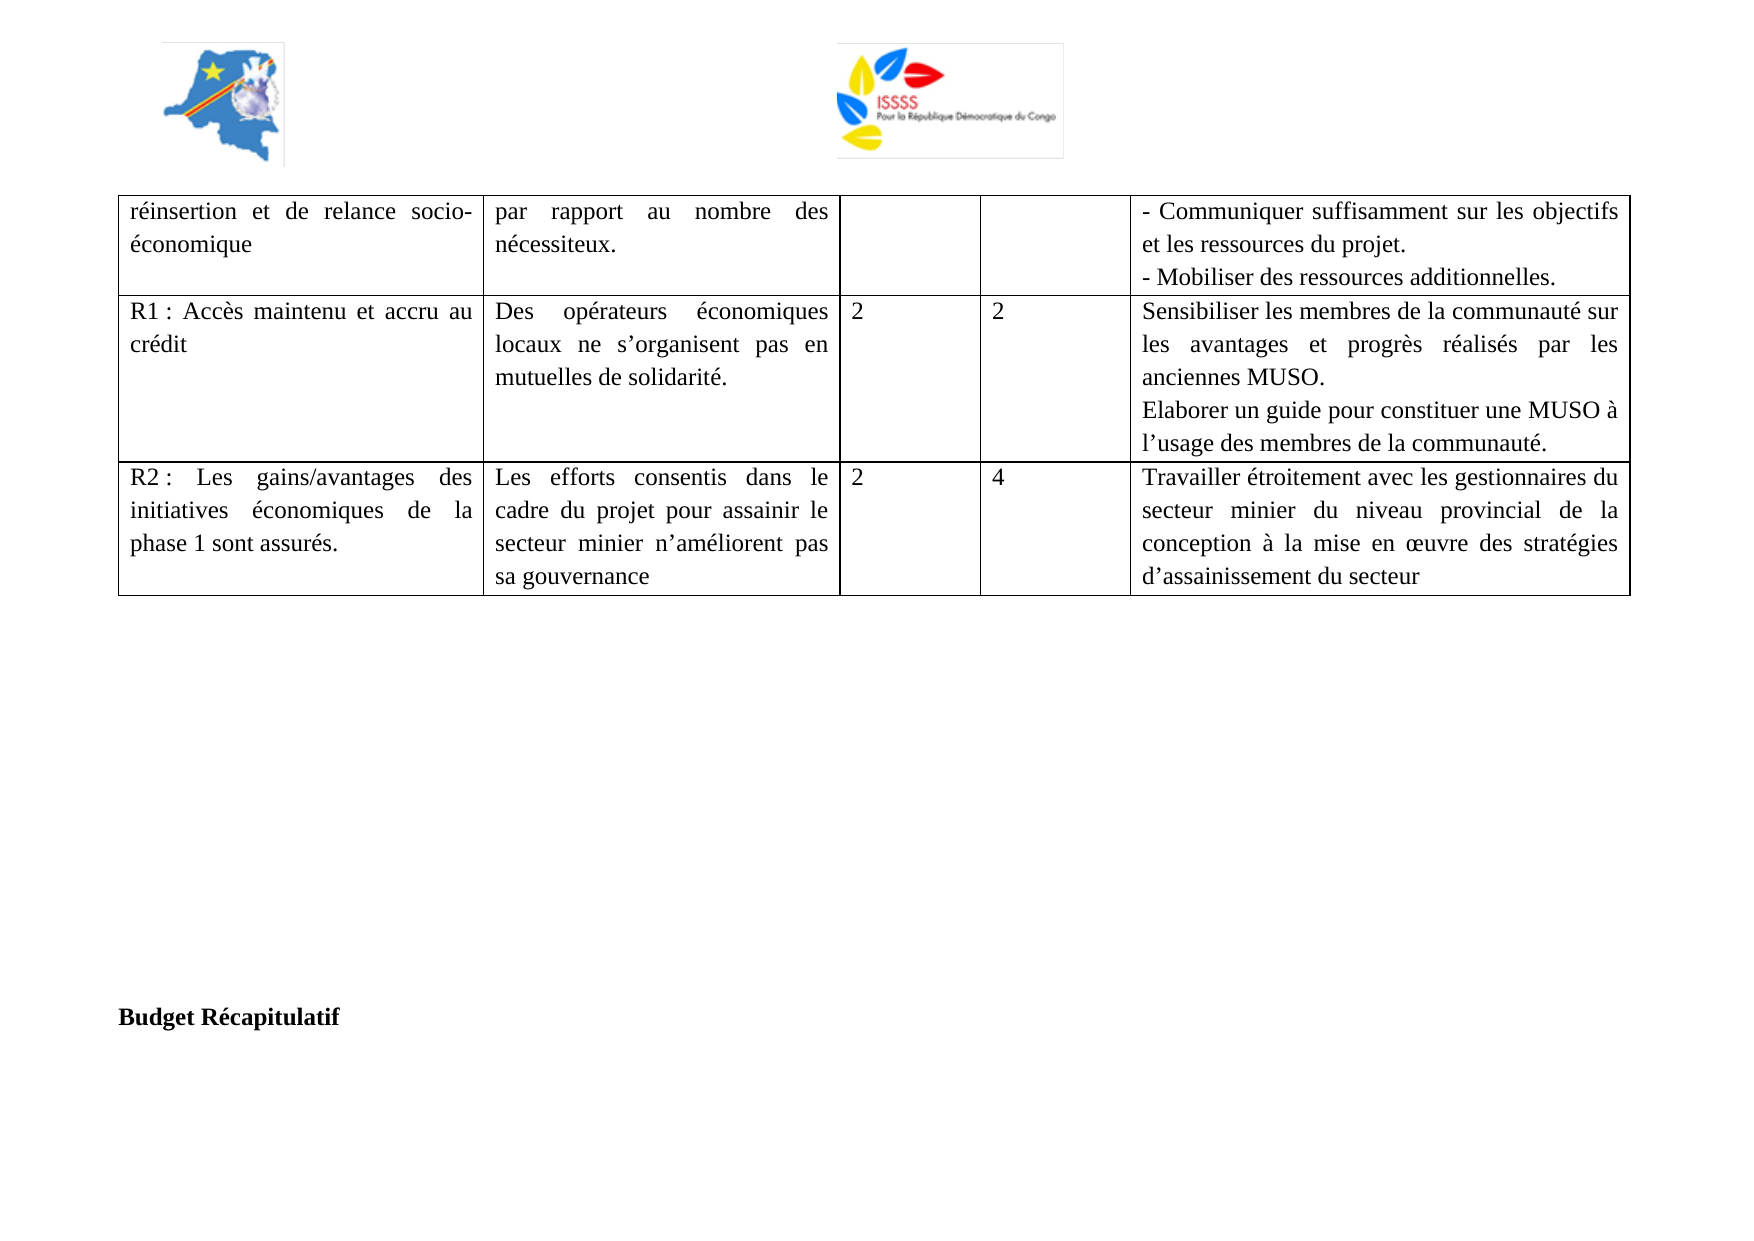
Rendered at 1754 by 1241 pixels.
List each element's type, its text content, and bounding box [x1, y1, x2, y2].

table_cell 2 [981, 296, 1130, 461]
table_cell Travailler étroitement avec les gestionnaires du secteur minier du niveau provincial de la conception à la mise en œuvre des stratégies d’assainissement du secteur [1131, 463, 1629, 594]
table_cell Des opérateurs économiques locaux ne s’organisent pas en mutuelles de solidarité. [484, 296, 839, 461]
picture [835, 42, 1063, 158]
table_cell R2 : Les gains/avantages des initiatives économiques de la phase 1 sont assurés. [119, 463, 483, 594]
table_cell 2 [841, 296, 980, 461]
picture [161, 41, 286, 167]
table_cell 2 [841, 463, 980, 594]
table_cell 5 [981, 196, 1130, 295]
table_cell Les efforts consentis dans le cadre du projet pour assainir le secteur minier n’améliorent pas sa gouvernance [484, 463, 839, 594]
table_cell Sensibiliser les membres de la communauté sur les avantages et progrès réalisés par les anciennes MUSO. Elaborer un guide pour constituer une MUSO à l’usage des membres de la communauté. [1131, 296, 1629, 461]
table_cell R1 : Accès maintenu et accru au crédit [119, 296, 483, 461]
table_cell Le pourcentage peu élevé des personnes vulnérables et ex-combattants appuyés est faible par rapport au nombre des nécessiteux. [484, 196, 839, 295]
table_cell OBS3 : la cohésion sociale et la résilience des communautés sont renforcées grâce à des activités de réinsertion et de relance socio-économique [119, 196, 483, 295]
table_cell 5 [841, 196, 980, 295]
text Budget Récapitulatif [118, 1002, 1618, 1031]
table_cell 4 [981, 463, 1130, 594]
